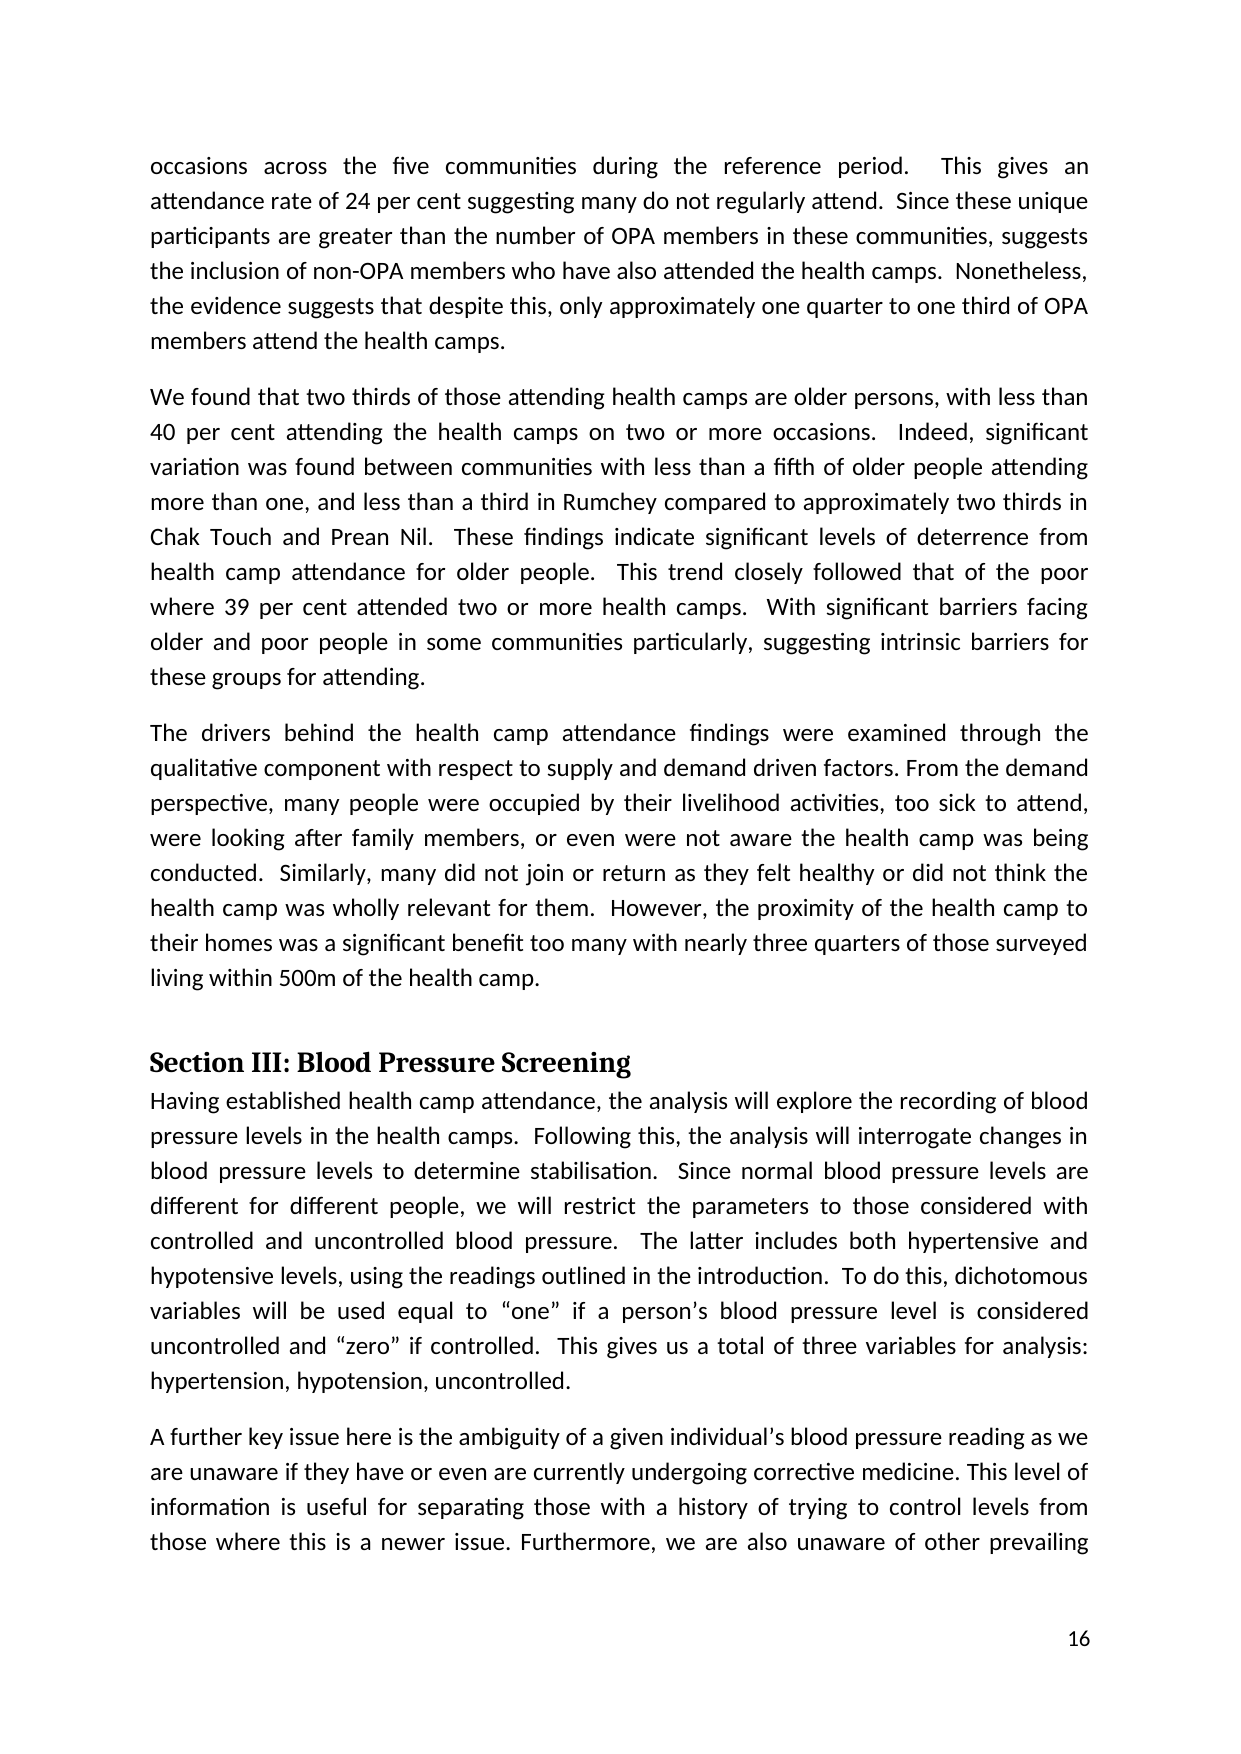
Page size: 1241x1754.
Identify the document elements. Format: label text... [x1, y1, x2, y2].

text The drivers behind the health camp attendance findings were examined through the qualitative component with respect to supply and demand driven factors. From the demand perspective, many people were occupied by their livelihood activities, too sick to attend, were looking after family members, or even were not aware the health camp was being conducted. Similarly, many did not join or return as they felt healthy or did not think the health camp was wholly relevant for them. However, the proximity of the health camp to their homes was a significant benefit too many with nearly three quarters of those surveyed living within 500m of the health camp. [150, 717, 1090, 992]
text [150, 150, 1090, 356]
text We found that two thirds of those attending health camps are older persons, with less than 40 per cent attending the health camps on two or more occasions. Indeed, significant variation was found between communities with less than a fifth of older people attending more than one, and less than a third in Rumchey compared to approximately two thirds in Chak Touch and Prean Nil. These findings indicate significant levels of deterrence from health camp attendance for older people. This trend closely followed that of the poor where 39 per cent attended two or more health camps. With significant barriers facing older and poor people in some communities particularly, suggesting intrinsic barriers for these groups for attending. [150, 381, 1090, 691]
subtitle Section III: Blood Pressure Screening [150, 1047, 1090, 1080]
text Having established health camp attendance, the analysis will explore the recording of blood pressure levels in the health camps. Following this, the analysis will interrogate changes in blood pressure levels to determine stabilisation. Since normal blood pressure levels are different for different people, we will restrict the parameters to those considered with controlled and uncontrolled blood pressure. The latter includes both hypertensive and hypotensive levels, using the readings outlined in the introduction. To do this, dichotomous variables will be used equal to “one” if a person’s blood pressure level is considered uncontrolled and “zero” if controlled. This gives us a total of three variables for analysis: hypertension, hypotension, uncontrolled. [150, 1085, 1090, 1396]
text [150, 1421, 1090, 1557]
